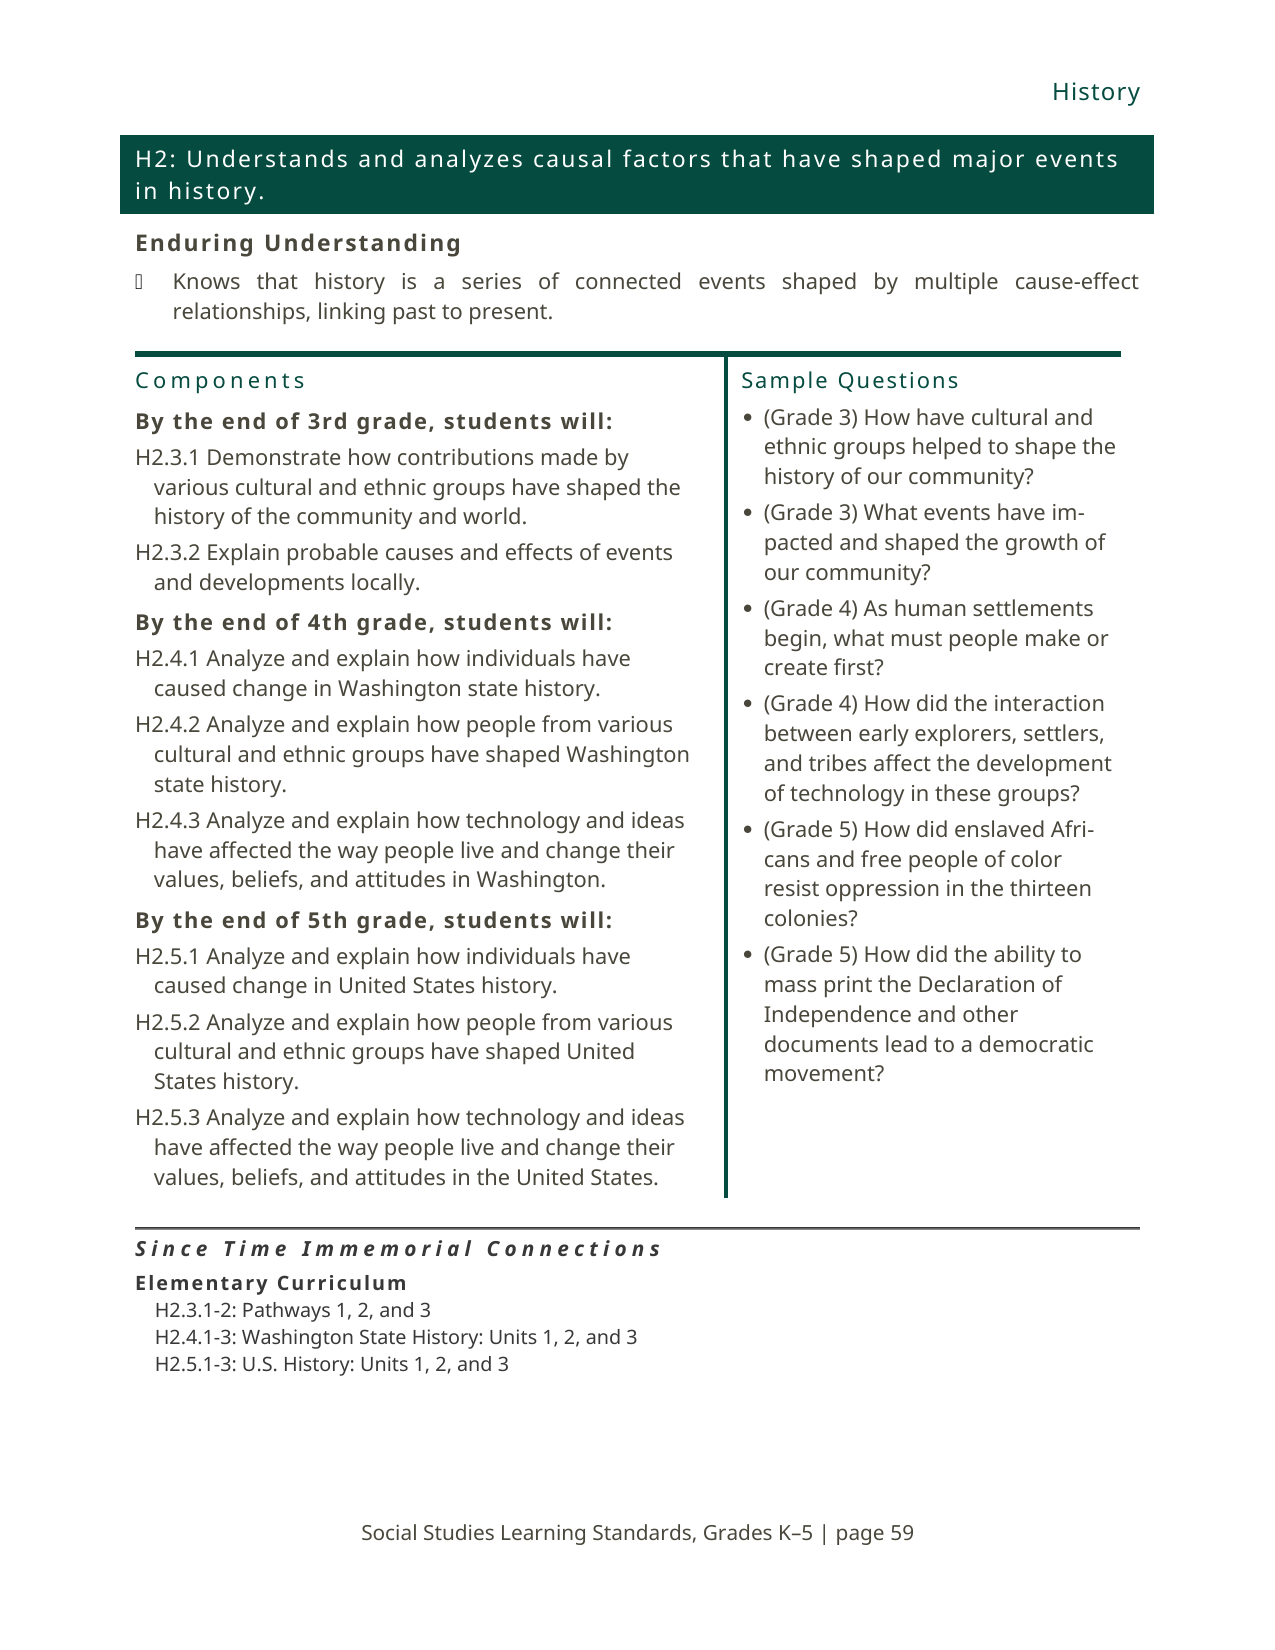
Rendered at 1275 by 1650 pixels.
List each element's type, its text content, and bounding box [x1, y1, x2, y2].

subtitle Since Time Immemorial Connections [135, 1230, 1140, 1263]
subtitle Elementary Curriculum [135, 1269, 1140, 1296]
text Knows that history is a series of connected events shaped by multiple cause-effect relationships, linking past to present. [135, 266, 1140, 326]
subtitle Enduring Understanding [135, 227, 1140, 258]
text H2: Understands and analyzes causal factors that have shaped major events in history. [127, 141, 1148, 208]
table_header Sample Questions [728, 357, 1121, 395]
table_cell By the end of 3rd grade, students will: H2.3.1 Demonstrate how contributions made by various cultural and ethnic groups have shaped the history of the community and world. H2.3.2 Explain probable causes and effects of events and developments locally. By the end of 4th grade, students will: H2.4.1 Analyze and explain how individuals have caused change in Washington state history. H2.4.2 Analyze and explain how people from various cultural and ethnic groups have shaped Washington state history. H2.4.3 Analyze and explain how technology and ideas have affected the way people live and change their values, beliefs, and attitudes in Washington. By the end of 5th grade, students will: H2.5.1 Analyze and explain how individuals have caused change in United States history. H2.5.2 Analyze and explain how people from various cultural and ethnic groups have shaped United States history. H2.5.3 Analyze and explain how technology and ideas have affected the way people live and change their values, beliefs, and attitudes in the United States. [135, 395, 724, 1198]
table_cell (Grade 3) How have cultural and ethnic groups helped to shape the history of our community? (Grade 3) What events have impacted and shaped the growth of our community? (Grade 4) As human settlements begin, what must people make or create first? (Grade 4) How did the interaction between early explorers, settlers, and tribes affect the development of technology in these groups? (Grade 5) How did enslaved Africans and free people of color resist oppression in the thirteen colonies? (Grade 5) How did the ability to mass print the Declaration of Independence and other documents lead to a democratic movement? [728, 395, 1121, 1198]
text H2.5.1-3: U.S. History: Units 1, 2, and 3 [154, 1350, 1140, 1377]
text H2.4.1-3: Washington State History: Units 1, 2, and 3 [154, 1323, 1140, 1350]
text H2.3.1-2: Pathways 1, 2, and 3 [154, 1296, 1140, 1323]
table_header Components [135, 357, 724, 395]
